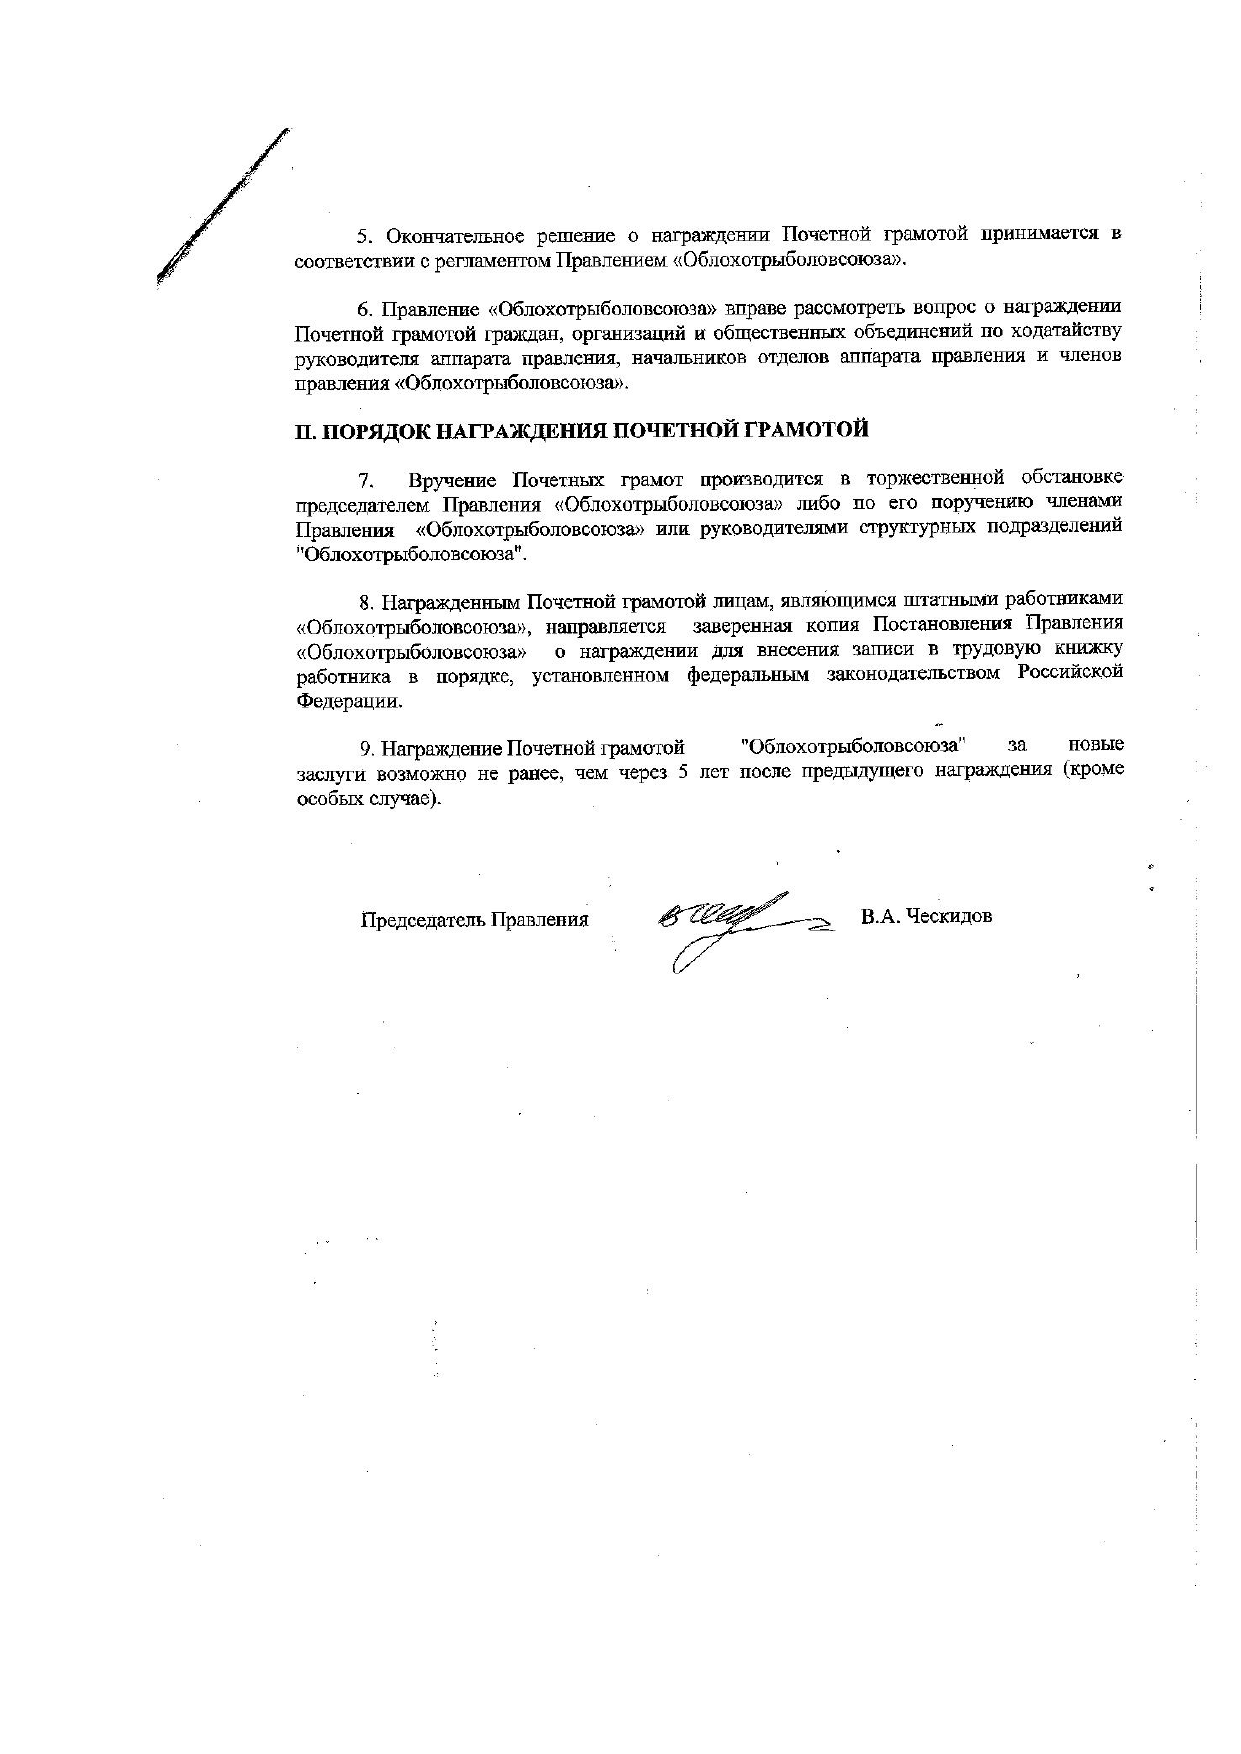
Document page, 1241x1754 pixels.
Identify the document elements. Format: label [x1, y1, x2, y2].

picture [147, 118, 1223, 1595]
